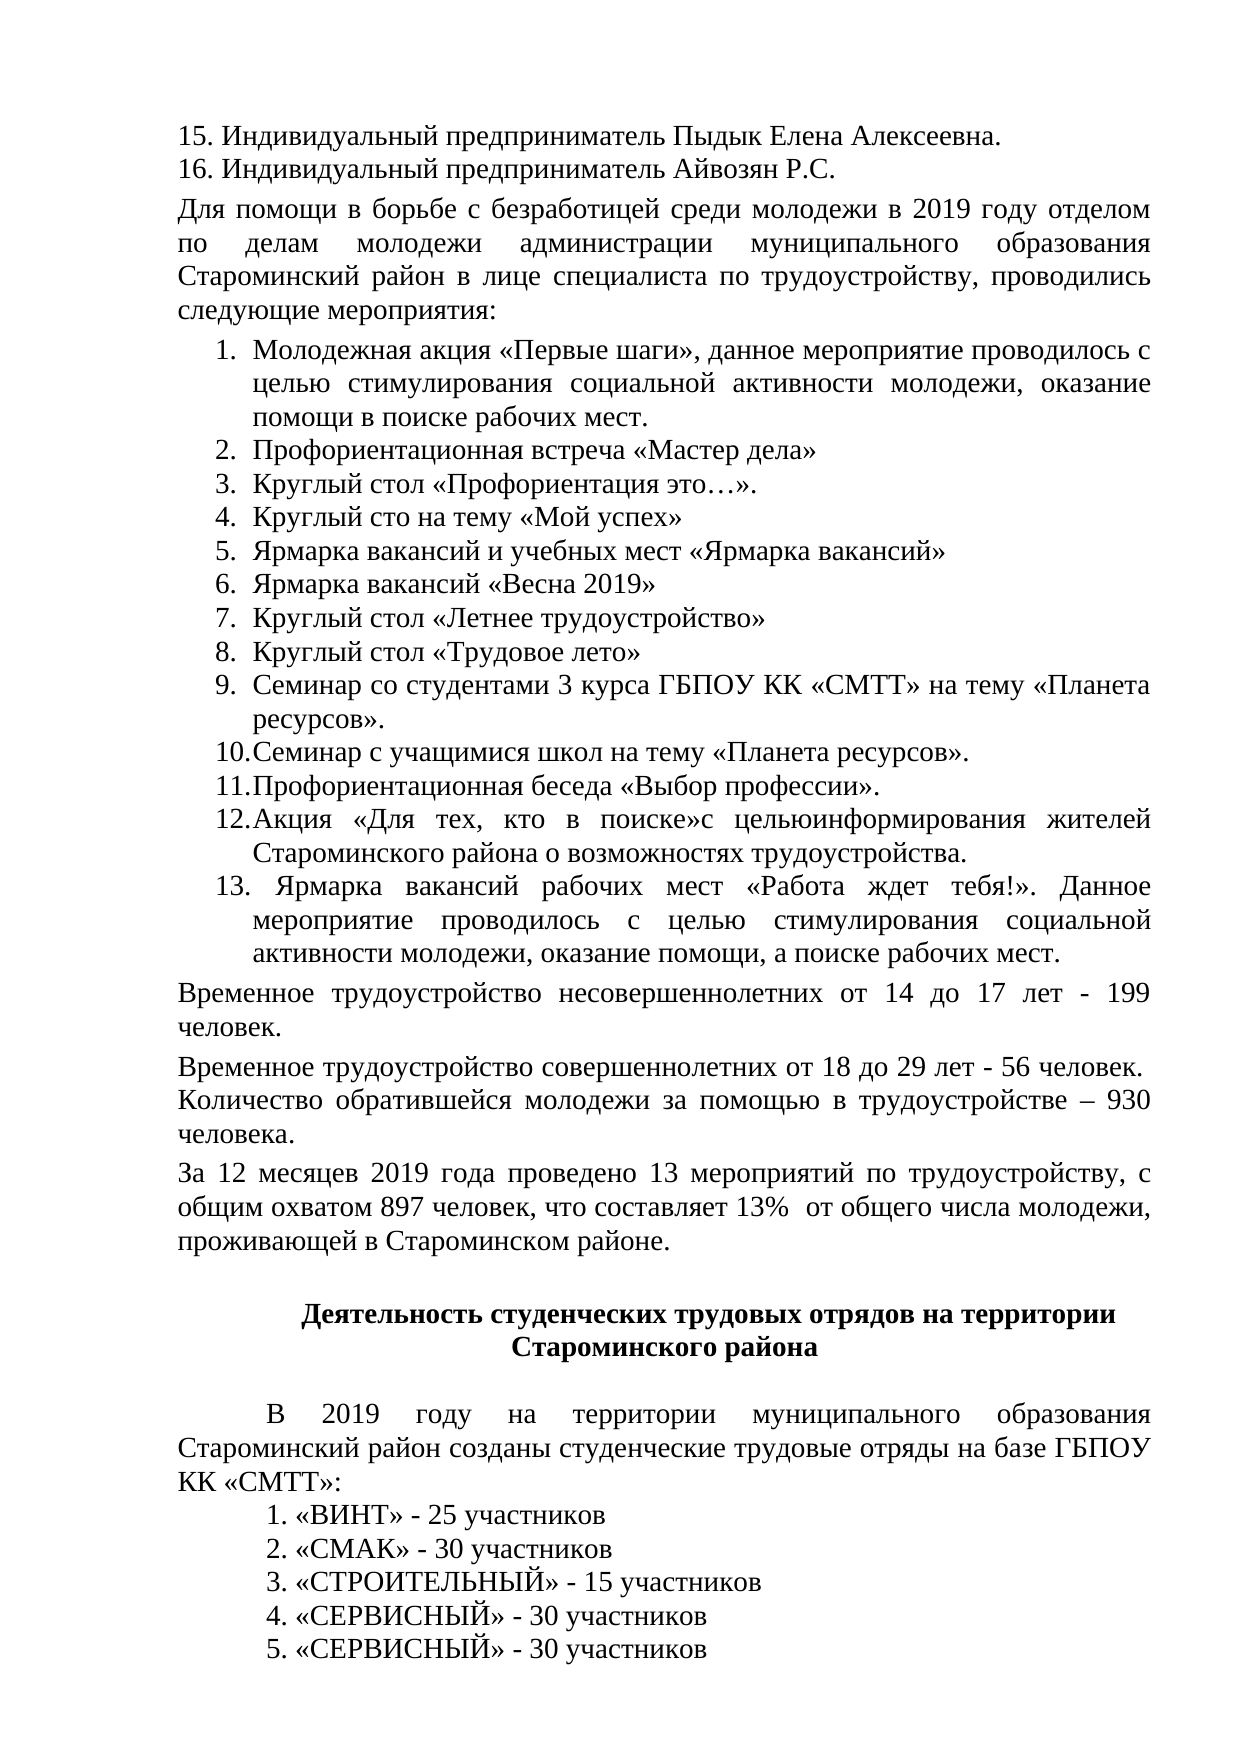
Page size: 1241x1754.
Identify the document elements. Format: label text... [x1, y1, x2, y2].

list Профориентационная встреча «Мастер дела» [215, 432, 1152, 466]
list Ярмарка вакансий рабочих мест «Работа ждет тебя!». Данное мероприятие проводилось с целью стимулирования социальной активности молодежи, оказание помощи, а поиске рабочих мест. [215, 868, 1152, 969]
text Временное трудоустройство несовершеннолетних от 14 до 17 лет - 199 человек. [177, 975, 1152, 1042]
list Ярмарка вакансий и учебных мест «Ярмарка вакансий» [215, 533, 1152, 567]
list Ярмарка вакансий «Весна 2019» [215, 567, 1152, 600]
text 16. Индивидуальный предприниматель Айвозян Р.С. [177, 152, 1152, 185]
text Временное трудоустройство совершеннолетних от 18 до 29 лет - 56 человек. Количество обратившейся молодежи за помощью в трудоустройстве – 930 человека. [177, 1049, 1152, 1149]
text 15. Индивидуальный предприниматель Пыдык Елена Алексеевна. [177, 118, 1152, 152]
list Круглый стол «Профориентация это…». [215, 466, 1152, 499]
list Семинар с учащимися школ на тему «Планета ресурсов». [215, 734, 1152, 768]
text 4. «СЕРВИСНЫЙ» - 30 участников [177, 1598, 1152, 1631]
text 1. «ВИНТ» - 25 участников [177, 1497, 1152, 1531]
list Профориентационная беседа «Выбор профессии». [215, 768, 1152, 801]
text 2. «СМАК» - 30 участников [177, 1531, 1152, 1564]
text 5. «СЕРВИСНЫЙ» - 30 участников [177, 1631, 1152, 1665]
list Круглый сто на тему «Мой успех» [215, 499, 1152, 533]
text В 2019 году на территории муниципального образования Староминский район созданы студенческие трудовые отряды на базе ГБПОУ КК «СМТТ»: [177, 1397, 1152, 1497]
text Для помощи в борьбе с безработицей среди молодежи в 2019 году отделом по делам молодежи администрации муниципального образования Староминский район в лице специалиста по трудоустройству, проводились следующие мероприятия: [177, 191, 1152, 326]
list Круглый стол «Трудовое лето» [215, 634, 1152, 667]
list Молодежная акция «Первые шаги», данное мероприятие проводилось с целью стимулирования социальной активности молодежи, оказание помощи в поиске рабочих мест. [215, 332, 1152, 432]
list Деятельность студенческих трудовых отрядов на территории Староминского района [177, 1296, 1152, 1363]
text 3. «СТРОИТЕЛЬНЫЙ» - 15 участников [177, 1564, 1152, 1598]
list Акция «Для тех, кто в поиске»с цельюинформирования жителей Староминского района о возможностях трудоустройства. [215, 801, 1152, 868]
list Семинар со студентами 3 курса ГБПОУ КК «СМТТ» на тему «Планета ресурсов». [215, 667, 1152, 734]
list Круглый стол «Летнее трудоустройство» [215, 600, 1152, 634]
text За 12 месяцев 2019 года проведено 13 мероприятий по трудоустройству, с общим охватом 897 человек, что составляет 13% от общего числа молодежи, проживающей в Староминском районе. [177, 1156, 1152, 1256]
